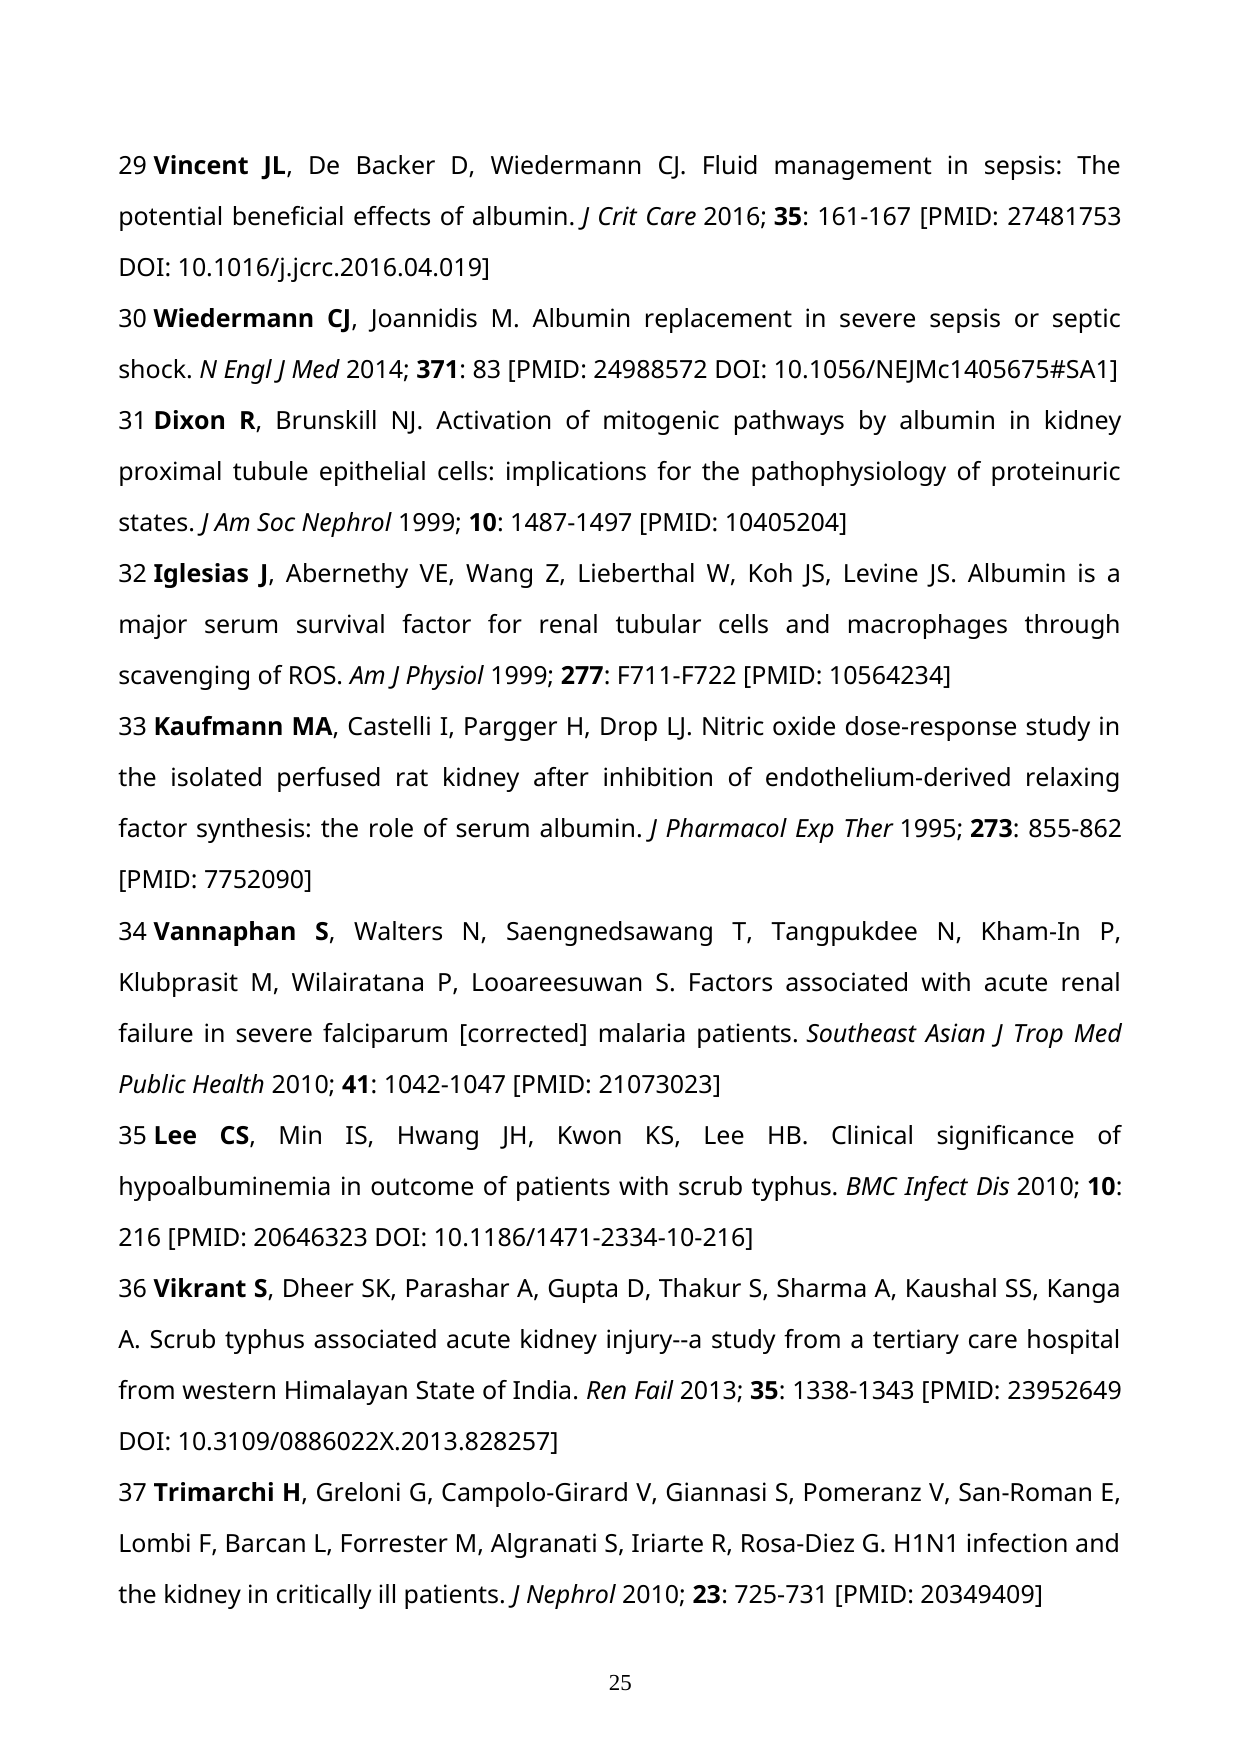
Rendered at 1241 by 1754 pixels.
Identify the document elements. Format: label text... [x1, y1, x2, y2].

text 34 Vannaphan S, Walters N, Saengnedsawang T, Tangpukdee N, Kham-In P, Klubprasit M, Wilairatana P, Looareesuwan S. Factors associated with acute renal failure in severe falciparum [corrected] malaria patients. Southeast Asian J Trop Med Public Health 2010; 41: 1042-1047 [PMID: 21073023] [118, 913, 1122, 1100]
text 35 Lee CS, Min IS, Hwang JH, Kwon KS, Lee HB. Clinical significance of hypoalbuminemia in outcome of patients with scrub typhus. BMC Infect Dis 2010; 10: 216 [PMID: 20646323 DOI: 10.1186/1471-2334-10-216] [118, 1117, 1122, 1253]
text 36 Vikrant S, Dheer SK, Parashar A, Gupta D, Thakur S, Sharma A, Kaushal SS, Kanga A. Scrub typhus associated acute kidney injury--a study from a tertiary care hospital from western Himalayan State of India. Ren Fail 2013; 35: 1338-1343 [PMID: 23952649 DOI: 10.3109/0886022X.2013.828257] [118, 1271, 1122, 1458]
text 30 Wiedermann CJ, Joannidis M. Albumin replacement in severe sepsis or septic shock. N Engl J Med 2014; 371: 83 [PMID: 24988572 DOI: 10.1056/NEJMc1405675#SA1] [118, 301, 1122, 386]
text 32 Iglesias J, Abernethy VE, Wang Z, Lieberthal W, Koh JS, Levine JS. Albumin is a major serum survival factor for renal tubular cells and macrophages through scavenging of ROS. Am J Physiol 1999; 277: F711-F722 [PMID: 10564234] [118, 556, 1122, 692]
text 33 Kaufmann MA, Castelli I, Pargger H, Drop LJ. Nitric oxide dose-response study in the isolated perfused rat kidney after inhibition of endothelium-derived relaxing factor synthesis: the role of serum albumin. J Pharmacol Exp Ther 1995; 273: 855-862 [PMID: 7752090] [118, 709, 1122, 896]
text 37 Trimarchi H, Greloni G, Campolo-Girard V, Giannasi S, Pomeranz V, San-Roman E, Lombi F, Barcan L, Forrester M, Algranati S, Iriarte R, Rosa-Diez G. H1N1 infection and the kidney in critically ill patients. J Nephrol 2010; 23: 725-731 [PMID: 20349409] [118, 1475, 1122, 1611]
text 31 Dixon R, Brunskill NJ. Activation of mitogenic pathways by albumin in kidney proximal tubule epithelial cells: implications for the pathophysiology of proteinuric states. J Am Soc Nephrol 1999; 10: 1487-1497 [PMID: 10405204] [118, 403, 1122, 539]
text 29 Vincent JL, De Backer D, Wiedermann CJ. Fluid management in sepsis: The potential beneficial effects of albumin. J Crit Care 2016; 35: 161-167 [PMID: 27481753 DOI: 10.1016/j.jcrc.2016.04.019] [118, 148, 1122, 284]
